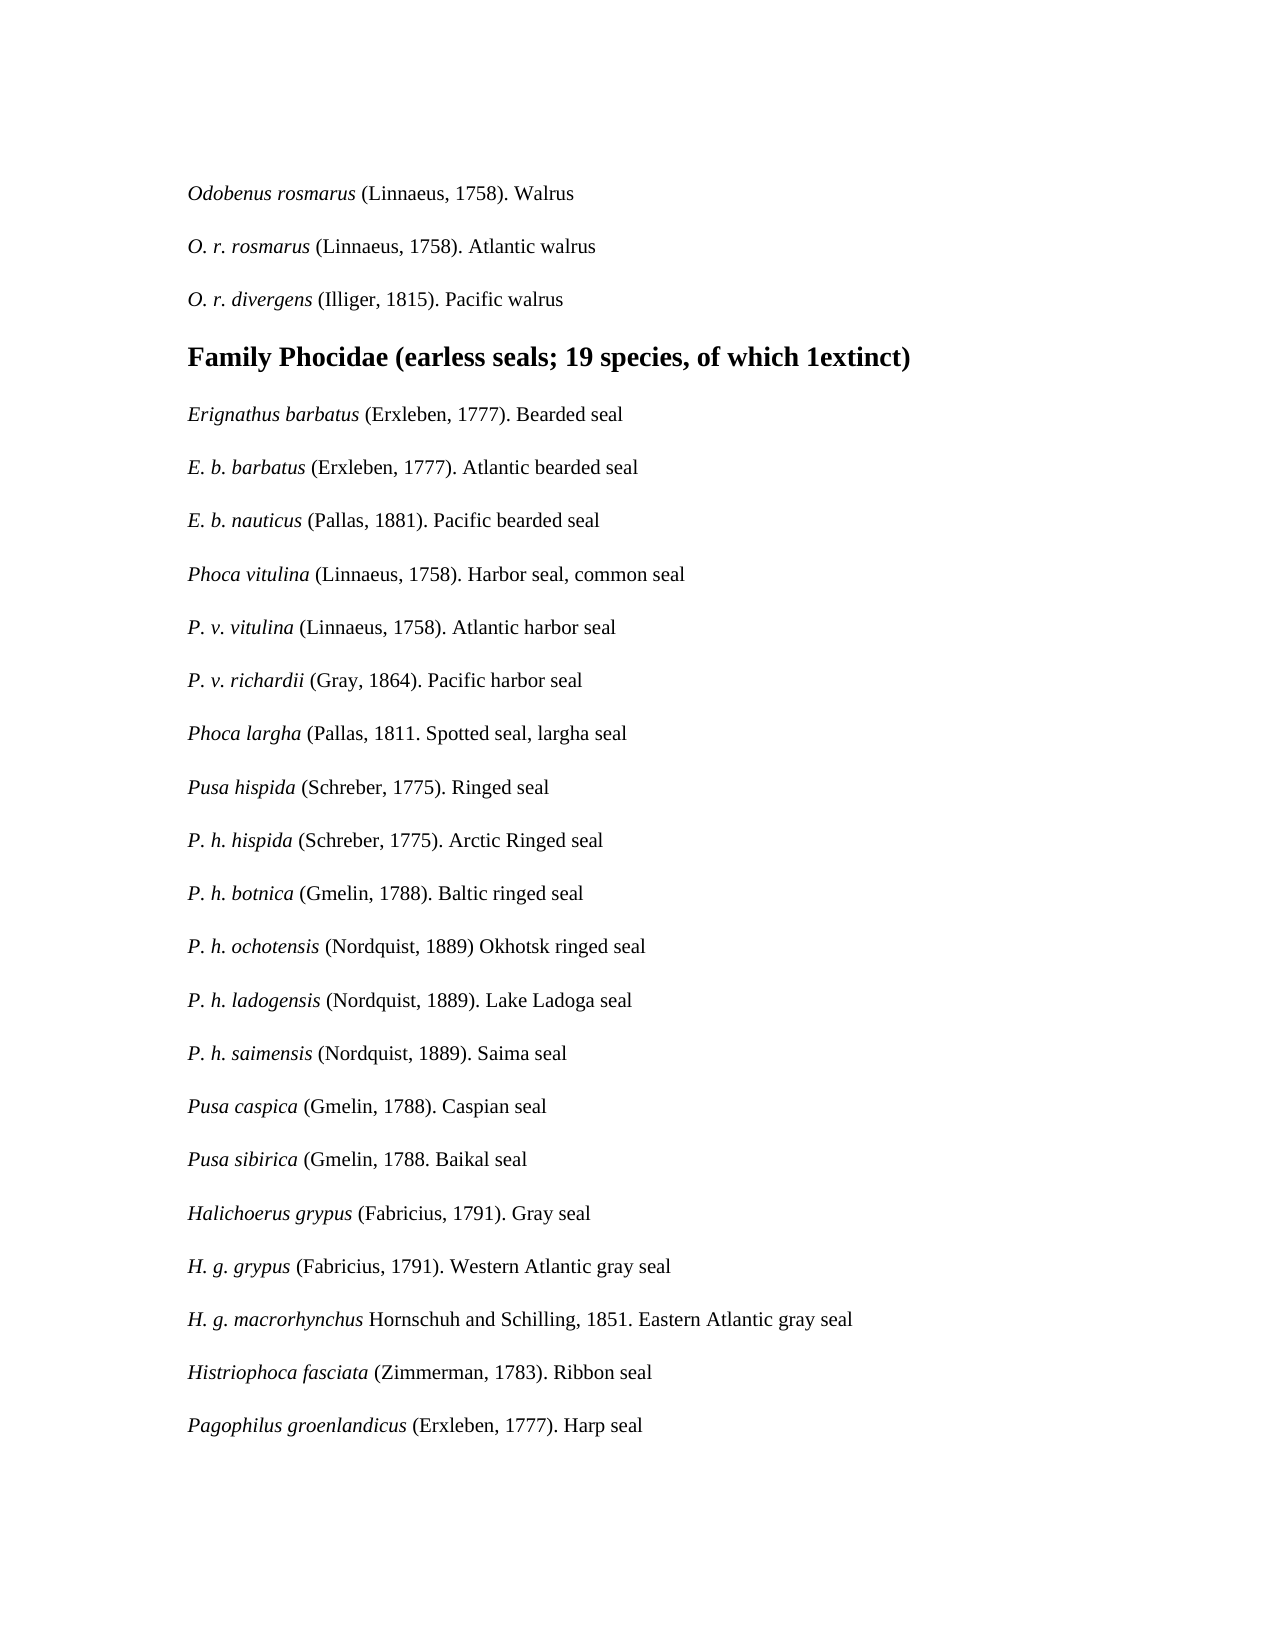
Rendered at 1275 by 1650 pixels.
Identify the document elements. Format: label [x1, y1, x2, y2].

table_cell [186, 150, 1095, 1468]
